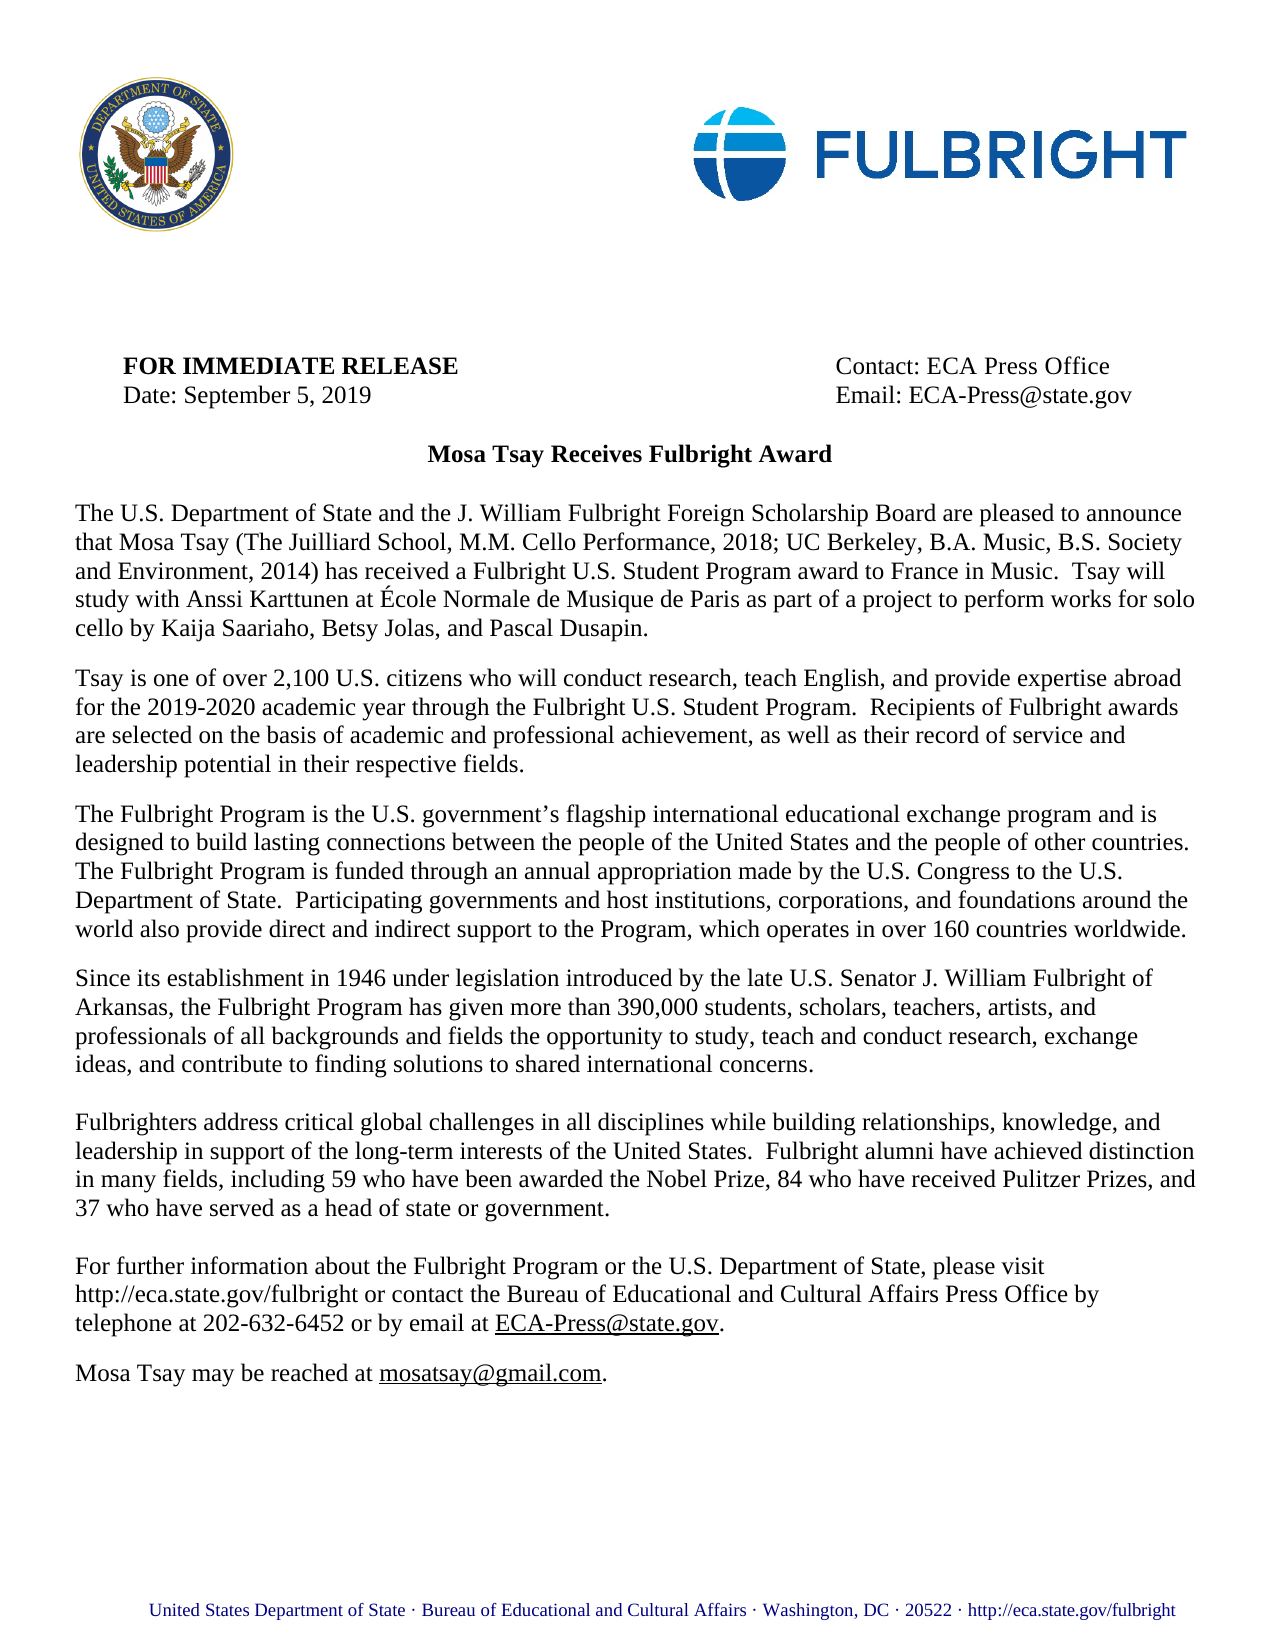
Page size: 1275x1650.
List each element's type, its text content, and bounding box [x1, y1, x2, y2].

text Fulbrighters address critical global challenges in all disciplines while building relationships, knowledge, and leadership in support of the long-term interests of the United States. Fulbright alumni have achieved distinction in many fields, including 59 who have been awarded the Nobel Prize, 84 who have received Pulitzer Prizes, and 37 who have served as a head of state or government. [75, 1107, 1200, 1222]
text Tsay is one of over 2,100 U.S. citizens who will conduct research, teach English, and provide expertise abroad for the 2019-2020 academic year through the Fulbright U.S. Student Program. Recipients of Fulbright awards are selected on the basis of academic and professional achievement, as well as their record of service and leadership potential in their respective fields. [75, 663, 1200, 778]
text FOR IMMEDIATE RELEASE Contact: ECA Press Office [123, 351, 1200, 380]
text Mosa Tsay may be reached at mosatsay@gmail.com. [75, 1358, 1200, 1387]
picture [75, 74, 236, 235]
text Mosa Tsay Receives Fulbright Award [351, 439, 1200, 468]
text Since its establishment in 1946 under legislation introduced by the late U.S. Senator J. William Fulbright of Arkansas, the Fulbright Program has given more than 390,000 students, scholars, teachers, artists, and professionals of all backgrounds and fields the opportunity to study, teach and conduct research, exchange ideas, and contribute to finding solutions to shared international concerns. [75, 963, 1200, 1078]
text For further information about the Fulbright Program or the U.S. Department of State, please visit http://eca.state.gov/fulbright or contact the Bureau of Educational and Cultural Affairs Press Office by telephone at 202-632-6452 or by email at ECA-Press@state.gov. [75, 1251, 1200, 1337]
text Date: September 5, 2019 Email: ECA-Press@state.gov [123, 380, 1200, 408]
table_header [236, 75, 1199, 235]
text The Fulbright Program is the U.S. government’s flagship international educational exchange program and is designed to build lasting connections between the people of the United States and the people of other countries. The Fulbright Program is funded through an annual appropriation made by the U.S. Congress to the U.S. Department of State. Participating governments and host institutions, corporations, and foundations around the world also provide direct and indirect support to the Program, which operates in over 160 countries worldwide. [75, 799, 1200, 942]
text The U.S. Department of State and the J. William Fulbright Foreign Scholarship Board are pleased to announce that Mosa Tsay (The Juilliard School, M.M. Cello Performance, 2018; UC Berkeley, B.A. Music, B.S. Society and Environment, 2014) has received a Fulbright U.S. Student Program award to France in Music. Tsay will study with Anssi Karttunen at École Normale de Musique de Paris as part of a project to perform works for solo cello by Kaija Saariaho, Betsy Jolas, and Pascal Dusapin. [75, 498, 1200, 642]
